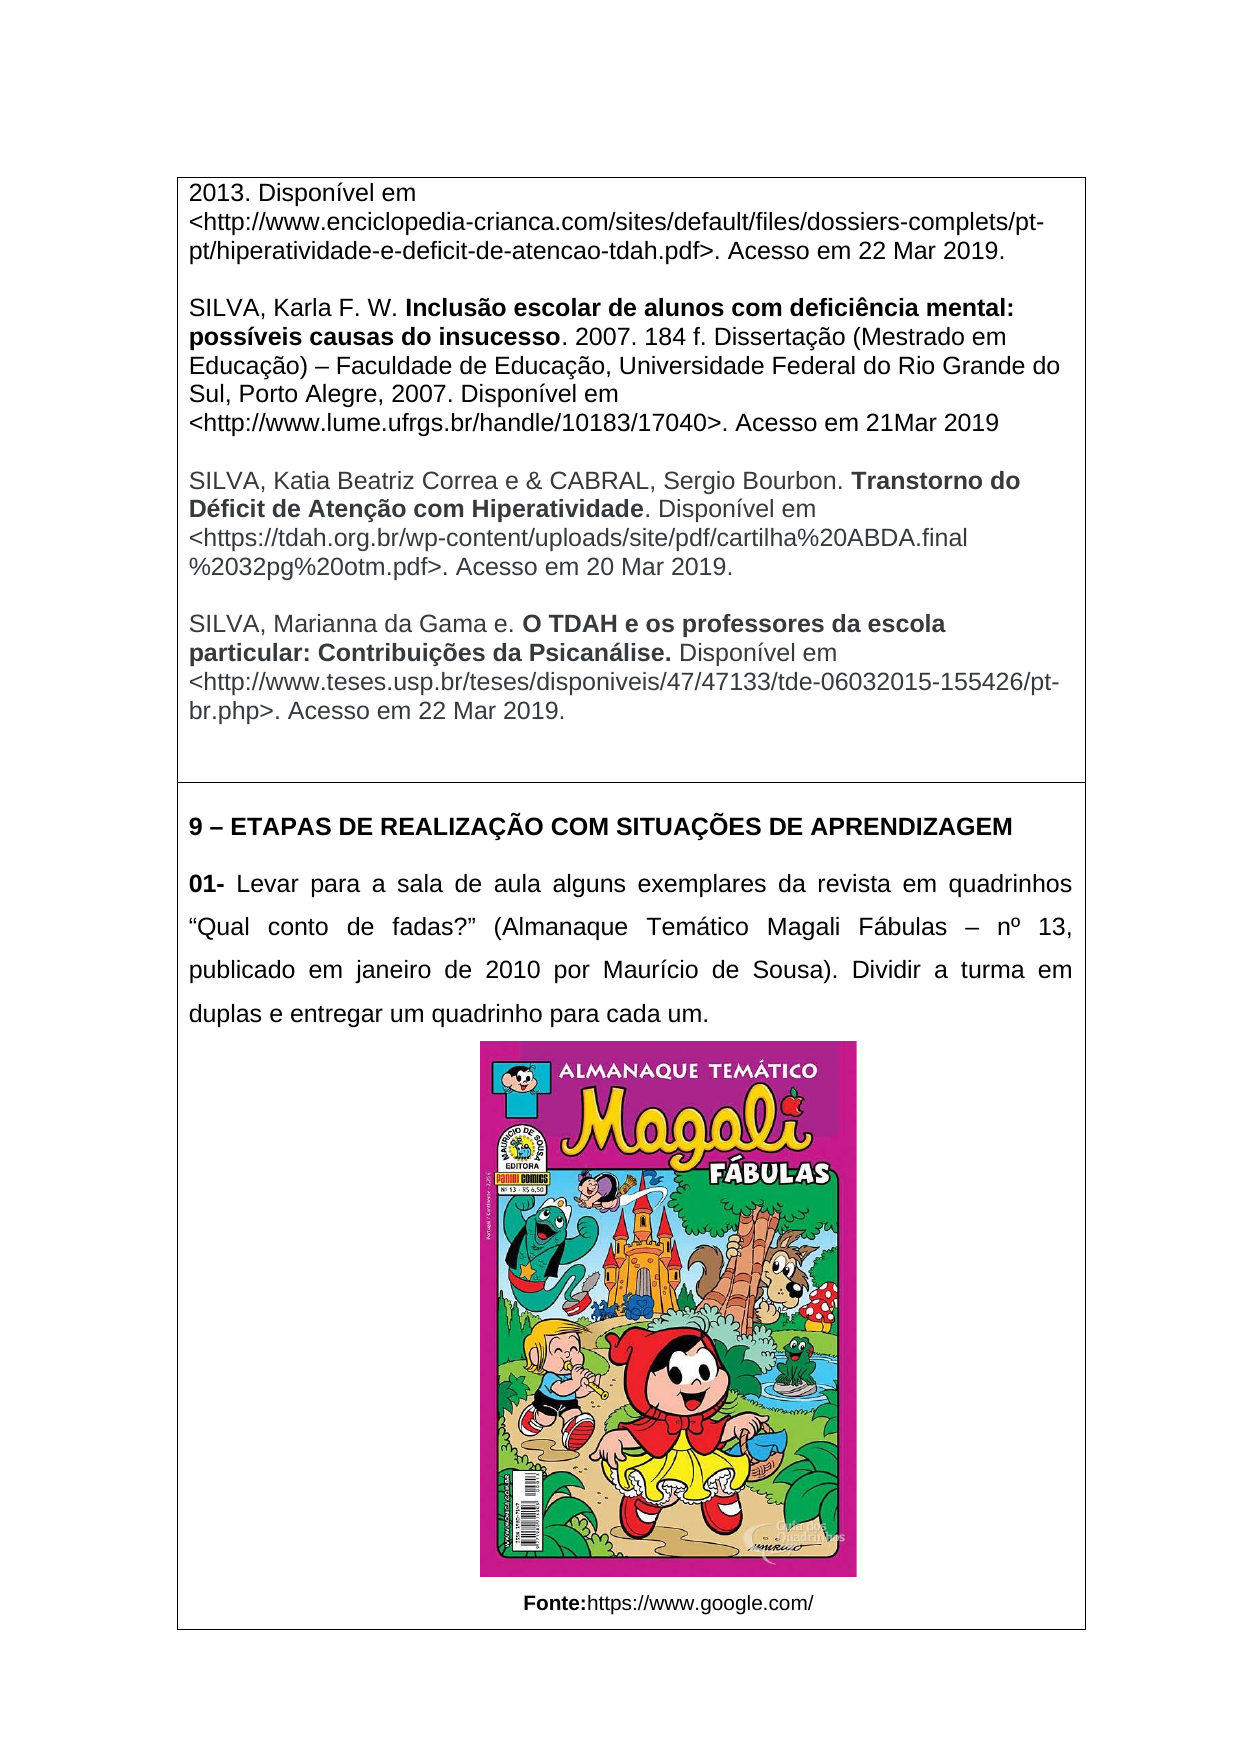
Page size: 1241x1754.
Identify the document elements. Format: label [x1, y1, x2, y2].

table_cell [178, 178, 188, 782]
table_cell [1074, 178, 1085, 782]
table_cell [178, 783, 1085, 1629]
picture [480, 1041, 857, 1577]
